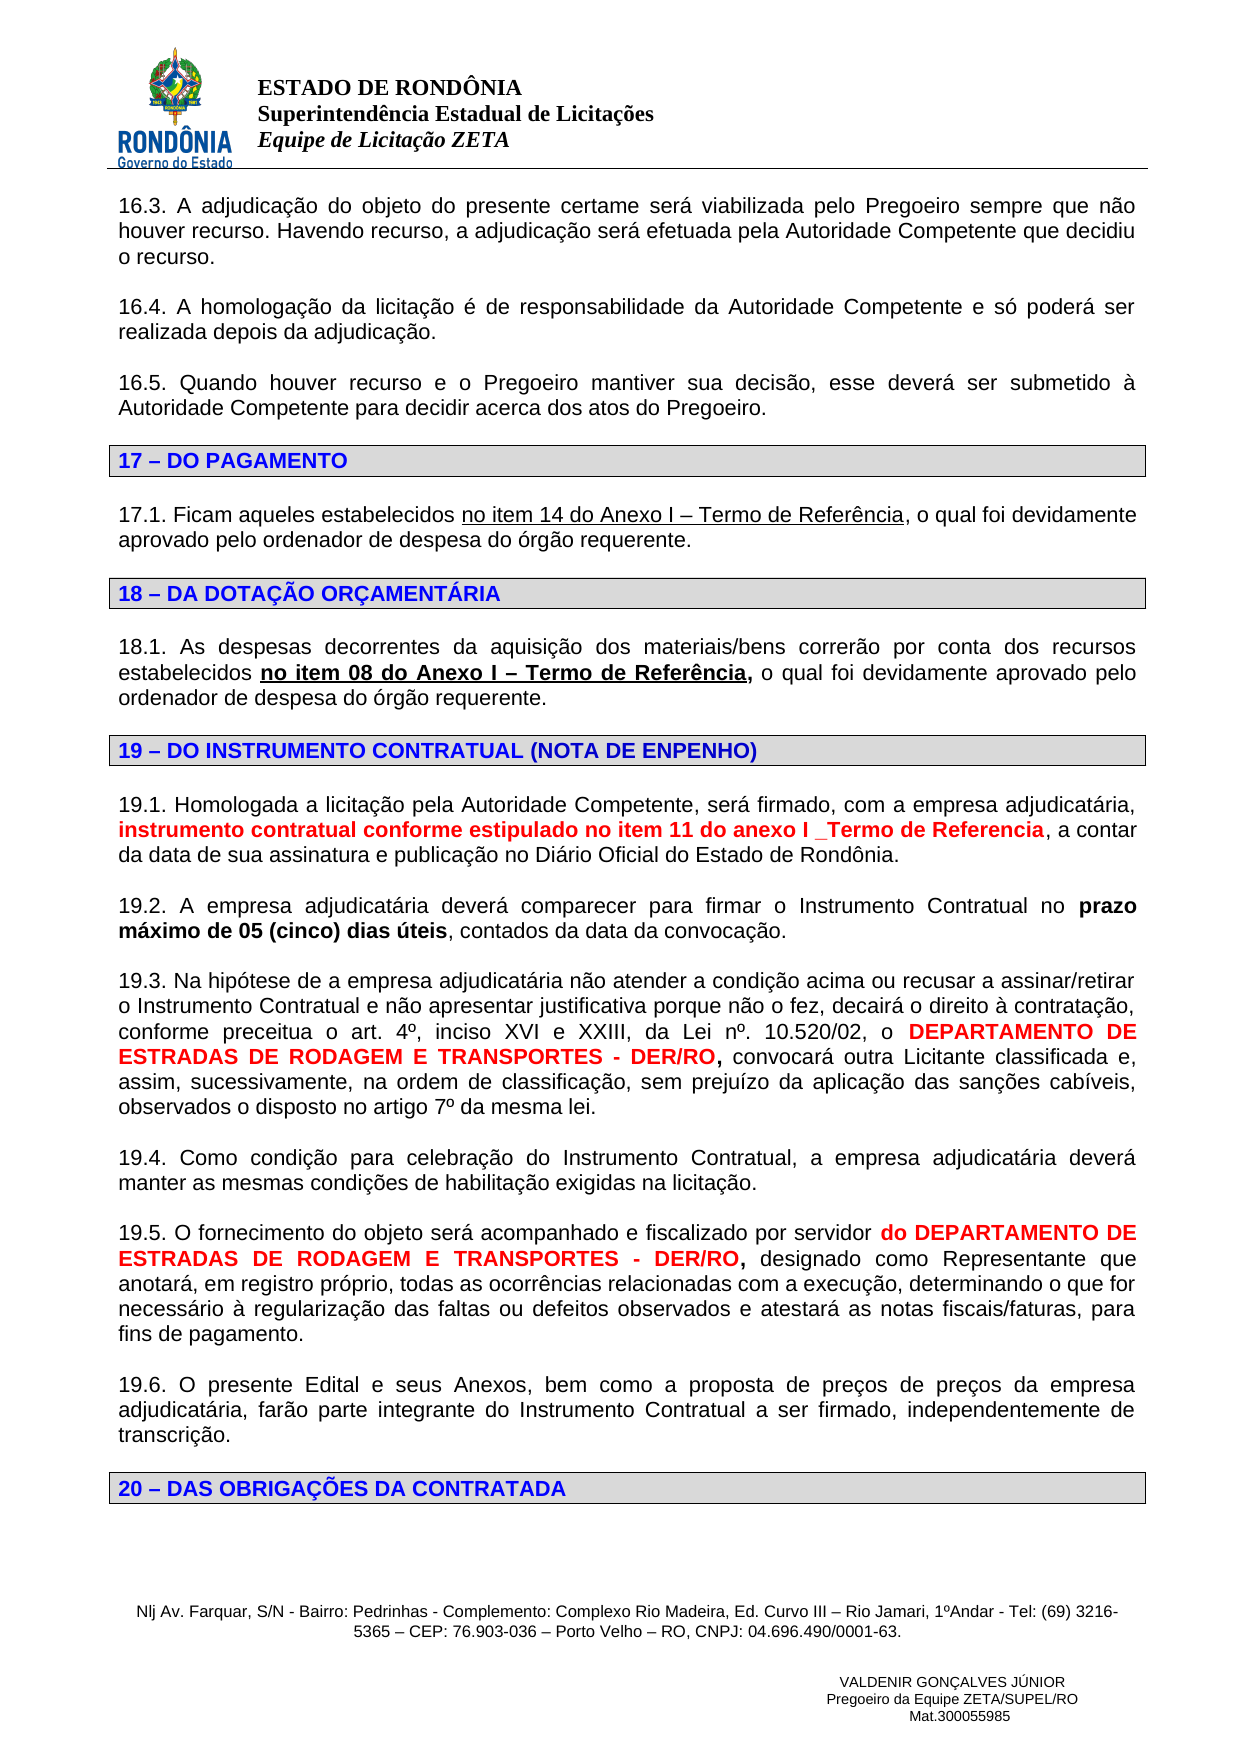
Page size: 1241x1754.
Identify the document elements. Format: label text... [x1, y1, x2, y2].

text 16.3. A adjudicação do objeto do presente certame será viabilizada pelo Pregoeiro sempre que não houver recurso. Havendo recurso, a adjudicação será efetuada pela Autoridade Competente que decidiu o recurso. [118, 193, 1137, 269]
text 18 – DA DOTAÇÃO ORÇAMENTÁRIA [110, 579, 1145, 608]
text 19.2. A empresa adjudicatária deverá comparecer para firmar o Instrumento Contratual no prazo máximo de 05 (cinco) dias úteis, contados da data da convocação. [118, 892, 1137, 943]
text 19.1. Homologada a licitação pela Autoridade Competente, será firmado, com a empresa adjudicatária, instrumento contratual conforme estipulado no item 11 do anexo I _Termo de Referencia, a contar da data de sua assinatura e publicação no Diário Oficial do Estado de Rondônia. [118, 792, 1137, 867]
text 19.6. O presente Edital e seus Anexos, bem como a proposta de preços de preços da empresa adjudicatária, farão parte integrante do Instrumento Contratual a ser firmado, independentemente de transcrição. [118, 1371, 1137, 1447]
text 16.4. A homologação da licitação é de responsabilidade da Autoridade Competente e só poderá ser realizada depois da adjudicação. [118, 294, 1137, 344]
text 19 – DO INSTRUMENTO CONTRATUAL (NOTA DE ENPENHO) [110, 736, 1145, 765]
text 16.5. Quando houver recurso e o Pregoeiro mantiver sua decisão, esse deverá ser submetido à Autoridade Competente para decidir acerca dos atos do Pregoeiro. [118, 369, 1137, 420]
subtitle 19.3. Na hipótese de a empresa adjudicatária não atender a condição acima ou recusar a assinar/retirar o Instrumento Contratual e não apresentar justificativa porque não o fez, decairá o direito à contratação, conforme preceitua o art. 4º, inciso XVI e XXIII, da Lei nº. 10.520/02, o DEPARTAMENTO DE ESTRADAS DE RODAGEM E TRANSPORTES - DER/RO, convocará outra Licitante classificada e, assim, sucessivamente, na ordem de classificação, sem prejuízo da aplicação das sanções cabíveis, observados o disposto no artigo 7º da mesma lei. [118, 968, 1137, 1119]
subtitle 17 – DO PAGAMENTO [110, 446, 1145, 476]
picture [118, 47, 232, 168]
subtitle 17.1. Ficam aqueles estabelecidos no item 14 do Anexo I – Termo de Referência, o qual foi devidamente aprovado pelo ordenador de despesa do órgão requerente. [118, 502, 1137, 552]
text 18.1. As despesas decorrentes da aquisição dos materiais/bens correrão por conta dos recursos estabelecidos no item 08 do Anexo I – Termo de Referência, o qual foi devidamente aprovado pelo ordenador de despesa do órgão requerente. [118, 634, 1137, 710]
text 19.4. Como condição para celebração do Instrumento Contratual, a empresa adjudicatária deverá manter as mesmas condições de habilitação exigidas na licitação. [118, 1144, 1137, 1195]
text 19.5. O fornecimento do objeto será acompanhado e fiscalizado por servidor do DEPARTAMENTO DE ESTRADAS DE RODAGEM E TRANSPORTES - DER/RO, designado como Representante que anotará, em registro próprio, todas as ocorrências relacionadas com a execução, determinando o que for necessário à regularização das faltas ou defeitos observados e atestará as notas fiscais/faturas, para fins de pagamento. [118, 1220, 1137, 1346]
text 20 – DAS OBRIGAÇÕES DA CONTRATADA [110, 1473, 1145, 1503]
